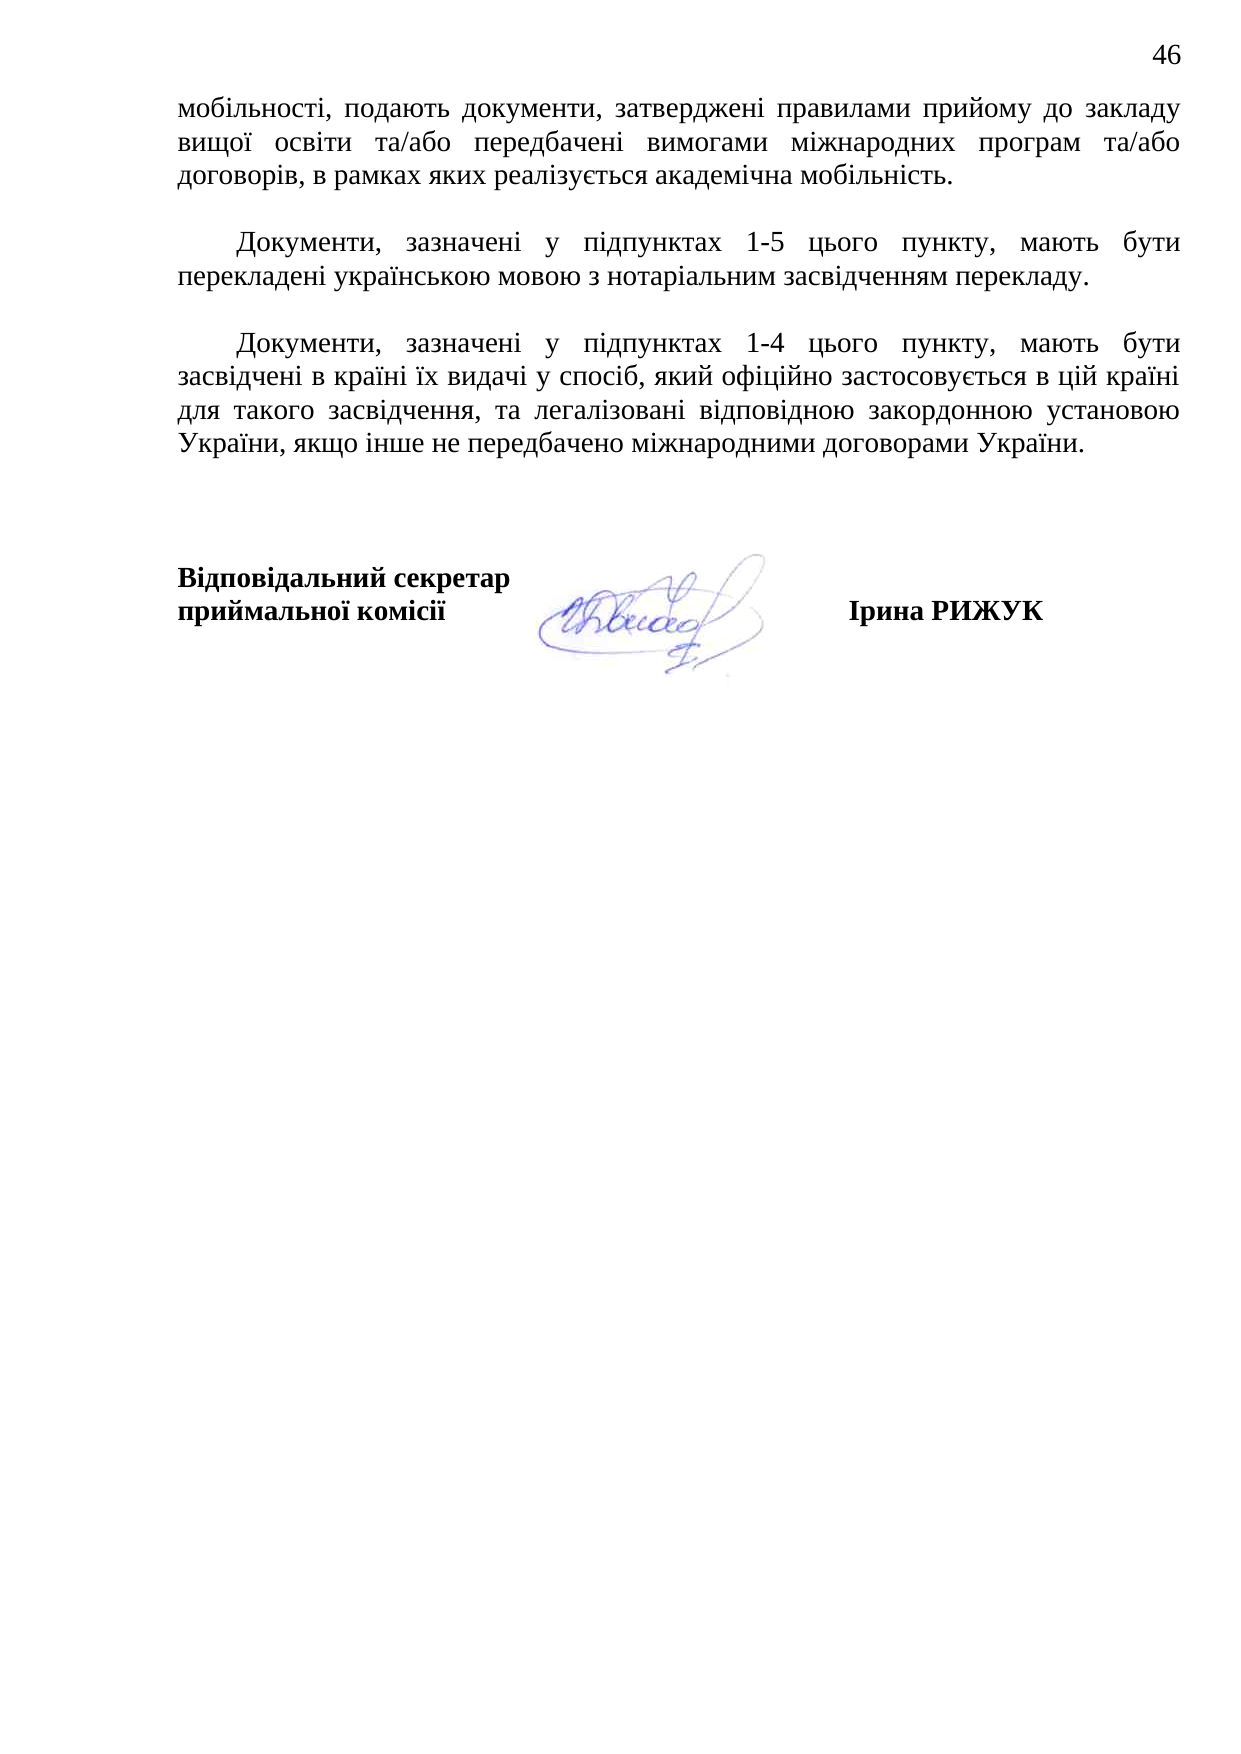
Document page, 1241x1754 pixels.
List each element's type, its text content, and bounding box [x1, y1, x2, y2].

text приймальної комісії Ірина РИЖУК [177, 593, 1181, 627]
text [177, 90, 1181, 191]
text Відповідальний секретар [177, 560, 1181, 593]
text Документи, зазначені у підпунктах 1-4 цього пункту, мають бути засвідчені в країні їх видачі у спосіб, який офіційно застосовується в цій країні для такого засвідчення, та легалізовані відповідною закордонною установою України, якщо інше не передбачено міжнародними договорами України. [177, 325, 1181, 459]
text Документи, зазначені у підпунктах 1-5 цього пункту, мають бути перекладені українською мовою з нотаріальним засвідченням перекладу. [177, 224, 1181, 291]
